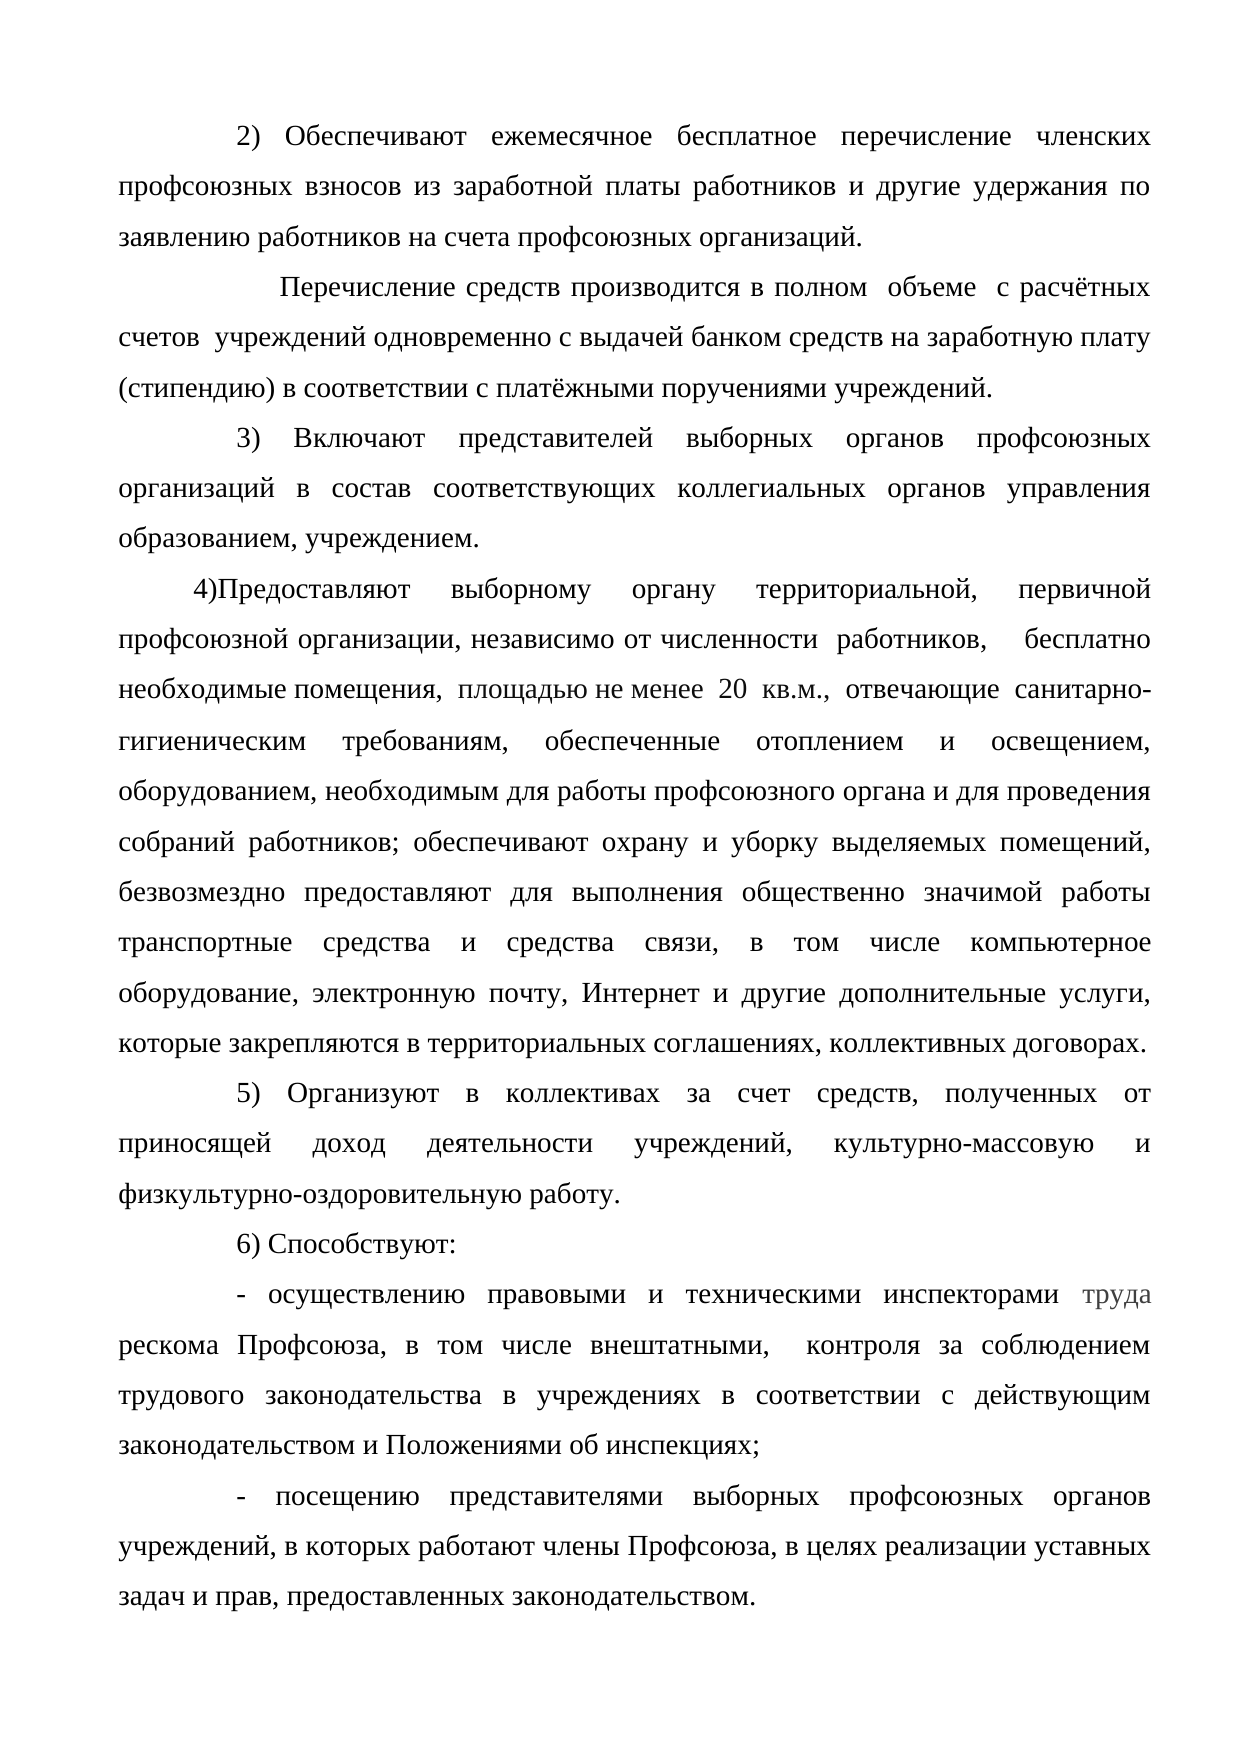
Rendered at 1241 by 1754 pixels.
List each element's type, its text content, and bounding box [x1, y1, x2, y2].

text 5) Организуют в коллективах за счет средств, полученных от приносящей доход деятельности учреждений, культурно-массовую и физкультурно-оздоровительную работу. [118, 1075, 1152, 1209]
text 6) Способствуют: [118, 1226, 1152, 1260]
text Перечисление средств производится в полном объеме с расчётных счетов учреждений одновременно с выдачей банком средств на заработную плату (стипендию) в соответствии с платёжными поручениями учреждений. [118, 269, 1152, 403]
text 3) Включают представителей выборных органов профсоюзных организаций в состав соответствующих коллегиальных органов управления образованием, учреждением. [118, 420, 1152, 554]
text 4)Предоставляют выборному органу территориальной, первичной профсоюзной организации, независимо от численности работников, бесплатно необходимые помещения, площадью не менее 20 кв.м., отвечающие санитарно-гигиеническим требованиям, обеспеченные отоплением и освещением, оборудованием, необходимым для работы профсоюзного органа и для проведения собраний работников; обеспечивают охрану и уборку выделяемых помещений, безвозмездно предоставляют для выполнения общественно значимой работы транспортные средства и средства связи, в том числе компьютерное оборудование, электронную почту, Интернет и другие дополнительные услуги, которые закрепляются в территориальных соглашениях, коллективных договорах. [118, 571, 1152, 1058]
text - осуществлению правовыми и техническими инспекторами труда рескома Профсоюза, в том числе внештатными, контроля за соблюдением трудового законодательства в учреждениях в соответствии с действующим законодательством и Положениями об инспекциях; [118, 1277, 1152, 1461]
text 2) Обеспечивают ежемесячное бесплатное перечисление членских профсоюзных взносов из заработной платы работников и другие удержания по заявлению работников на счета профсоюзных организаций. [118, 118, 1152, 252]
text - посещению представителями выборных профсоюзных органов учреждений, в которых работают члены Профсоюза, в целях реализации уставных задач и прав, предоставленных законодательством. [118, 1478, 1152, 1612]
